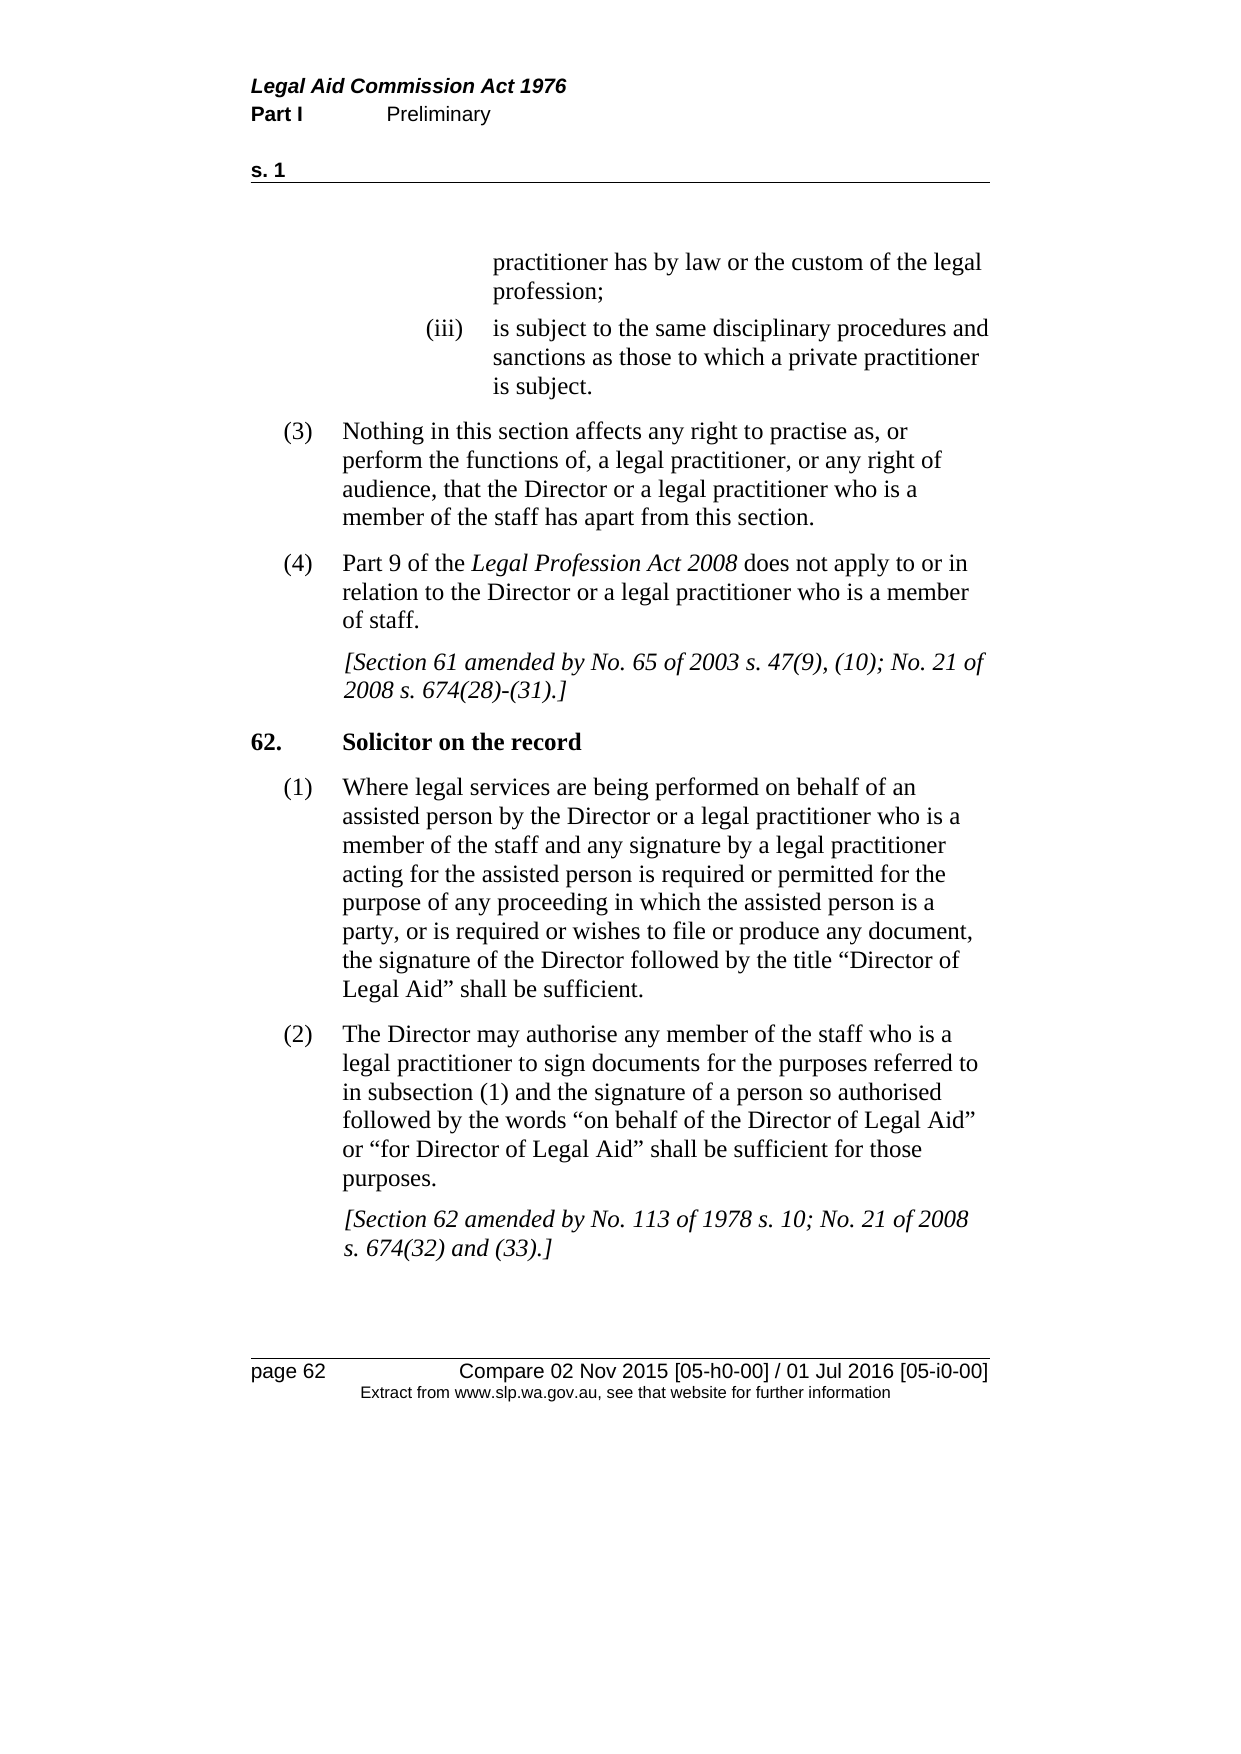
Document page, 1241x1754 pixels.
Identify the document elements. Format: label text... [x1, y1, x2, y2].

text (1) Where legal services are being performed on behalf of an assisted person by the Director or a legal practitioner who is a member of the staff and any signature by a legal practitioner acting for the assisted person is required or permitted for the purpose of any proceeding in which the assisted person is a party, or is required or wishes to file or produce any document, the signature of the Director followed by the title “Director of Legal Aid” shall be sufficient. [251, 772, 990, 1002]
text (iii) is subject to the same disciplinary procedures and sanctions as those to which a private practitioner is subject. [251, 313, 990, 399]
text (3) Nothing in this section affects any right to practise as, or perform the functions of, a legal practitioner, or any right of audience, that the Director or a legal practitioner who is a member of the staff has apart from this section. [251, 416, 990, 531]
text (4) Part 9 of the Legal Profession Act 2008 does not apply to or in relation to the Director or a legal practitioner who is a member of staff. [251, 548, 990, 634]
text [Section 62 amended by No. 113 of 1978 s. 10; No. 21 of 2008 s. 674(32) and (33).] [251, 1204, 990, 1262]
text (2) The Director may authorise any member of the staff who is a legal practitioner to sign documents for the purposes referred to in subsection (1) and the signature of a person so authorised followed by the words “on behalf of the Director of Legal Aid” or “for Director of Legal Aid” shall be sufficient for those purposes. [251, 1019, 990, 1192]
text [251, 247, 990, 305]
text [Section 61 amended by No. 65 of 2003 s. 47(9), (10); No. 21 of 2008 s. 674(28)-(31).] [251, 647, 990, 704]
subtitle 62. Solicitor on the record [251, 727, 990, 756]
